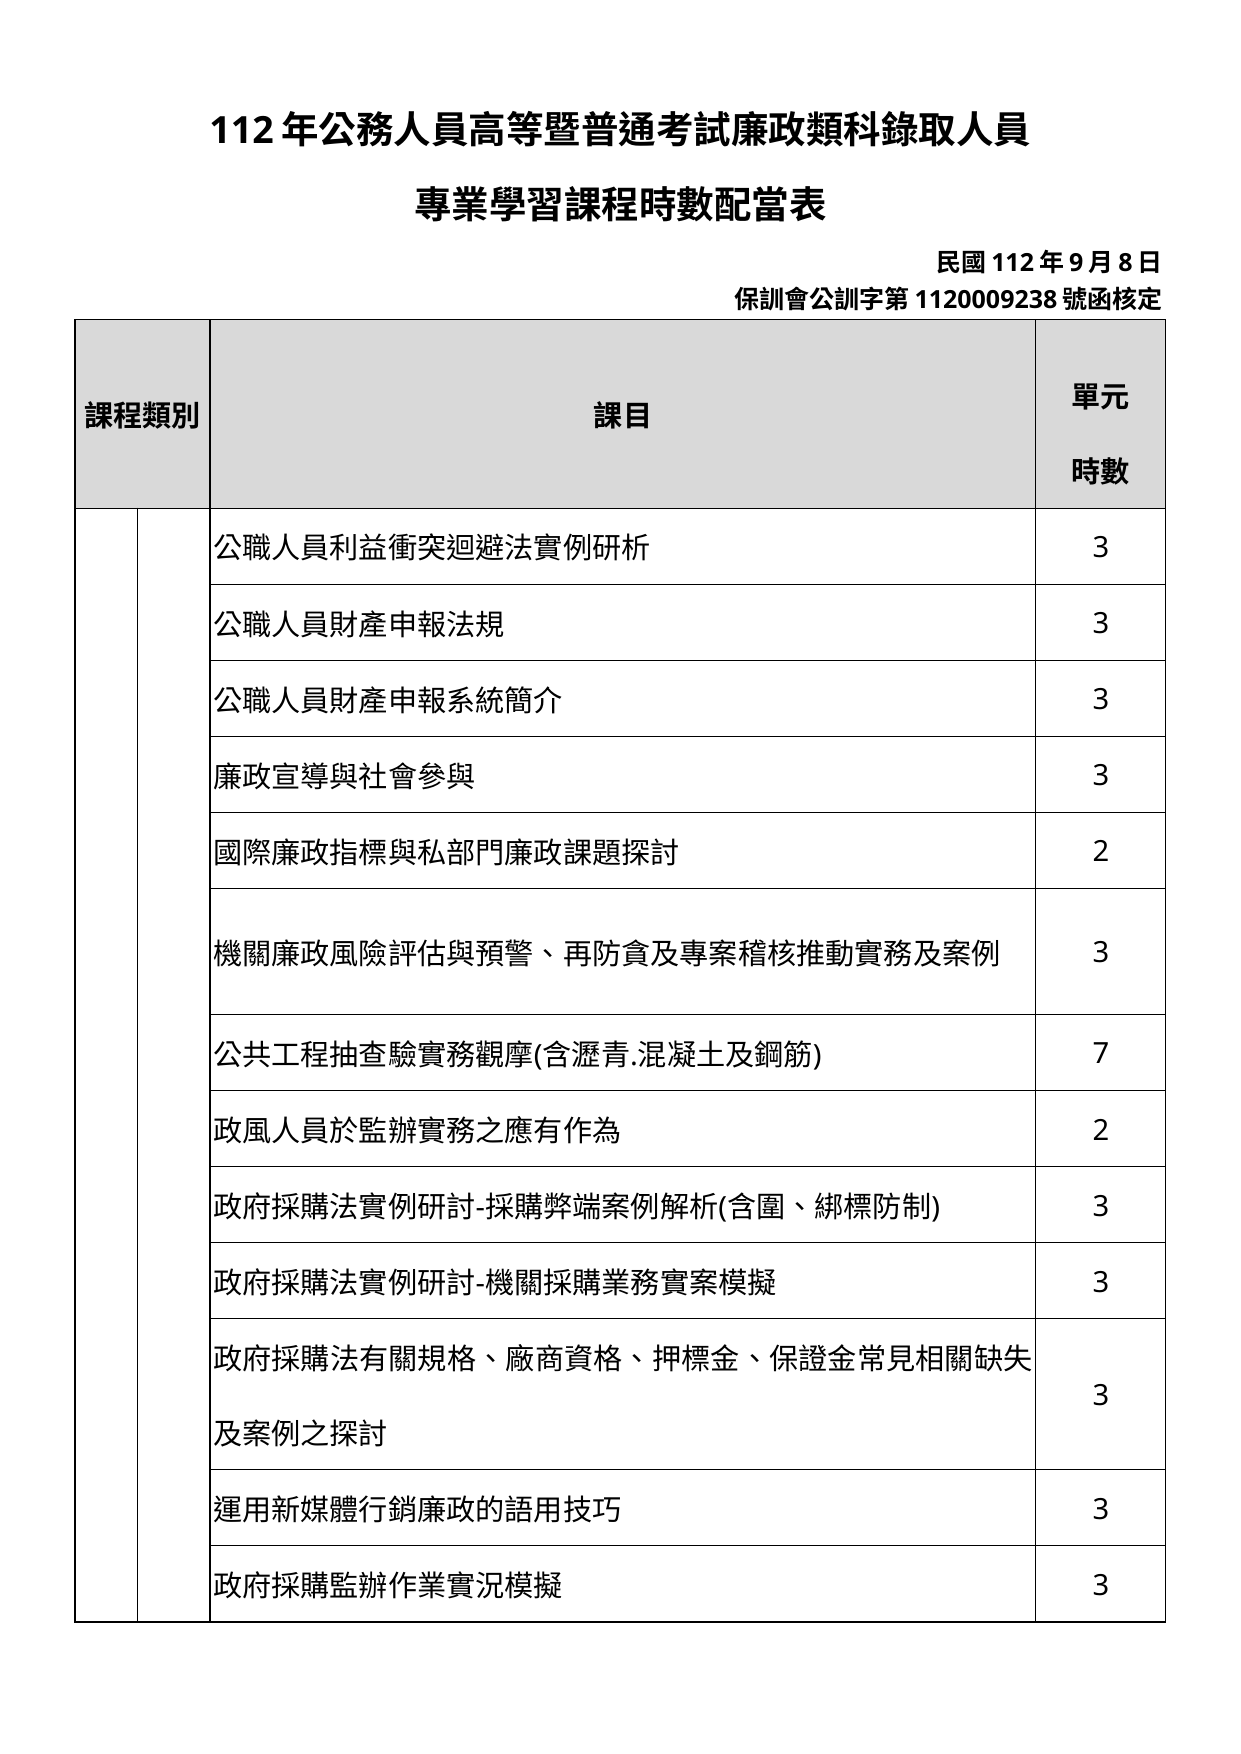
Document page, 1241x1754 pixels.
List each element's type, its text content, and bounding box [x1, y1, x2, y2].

table_cell 7 [1036, 1015, 1165, 1090]
table_cell 3 [1036, 889, 1165, 1014]
table_cell 政風人員於監辦實務之應有作為 [211, 1091, 1035, 1166]
table_cell 政府採購法實例研討-採購弊端案例解析(含圍、綁標防制) [211, 1167, 1035, 1242]
table_cell 國際廉政指標與私部門廉政課題探討 [211, 813, 1035, 888]
table_cell 運用新媒體行銷廉政的語用技巧 [211, 1470, 1035, 1545]
table_cell 公職人員財產申報法規 [211, 585, 1035, 660]
table_cell 3 [1036, 585, 1165, 660]
table_cell 3 [1036, 737, 1165, 812]
table_cell 廉政宣導與社會參與 [211, 737, 1035, 812]
table_cell 課目 [211, 320, 1035, 508]
table_header 112年公務人員高等暨普通考試廉政類科錄取人員 專業學習課程時數配當表 [75, 90, 1165, 239]
table_cell 3 [1036, 1167, 1165, 1242]
table_cell 政府採購法有關規格、廠商資格、押標金、保證金常見相關缺失及案例之探討 [211, 1319, 1035, 1469]
table_cell 2 [1036, 1091, 1165, 1166]
table_cell 3 [1036, 1243, 1165, 1318]
table_cell 單元 時數 [1036, 320, 1165, 508]
table_cell 政府採購監辦作業實況模擬 [211, 1546, 1035, 1621]
table_cell 2 [1036, 813, 1165, 888]
table_cell 3 [1036, 1546, 1165, 1621]
table_cell 民國112年9月8日 保訓會公訓字第1120009238號函核定 [75, 240, 1165, 319]
table_cell 3 [1036, 1319, 1165, 1469]
table_cell 公共工程抽查驗實務觀摩(含瀝青.混凝土及鋼筋) [211, 1015, 1035, 1090]
table_cell 3 [1036, 661, 1165, 736]
table_cell 公職人員利益衝突迴避法實例研析 [211, 509, 1035, 584]
table_cell 政府採購法實例研討-機關採購業務實案模擬 [211, 1243, 1035, 1318]
table_cell 3 [1036, 1470, 1165, 1545]
table_cell 課程類別 [76, 320, 209, 508]
table_cell 公職人員財產申報系統簡介 [211, 661, 1035, 736]
table_cell 3 [1036, 509, 1165, 584]
table_cell 機關廉政風險評估與預警、再防貪及專案稽核推動實務及案例 [211, 889, 1035, 1014]
